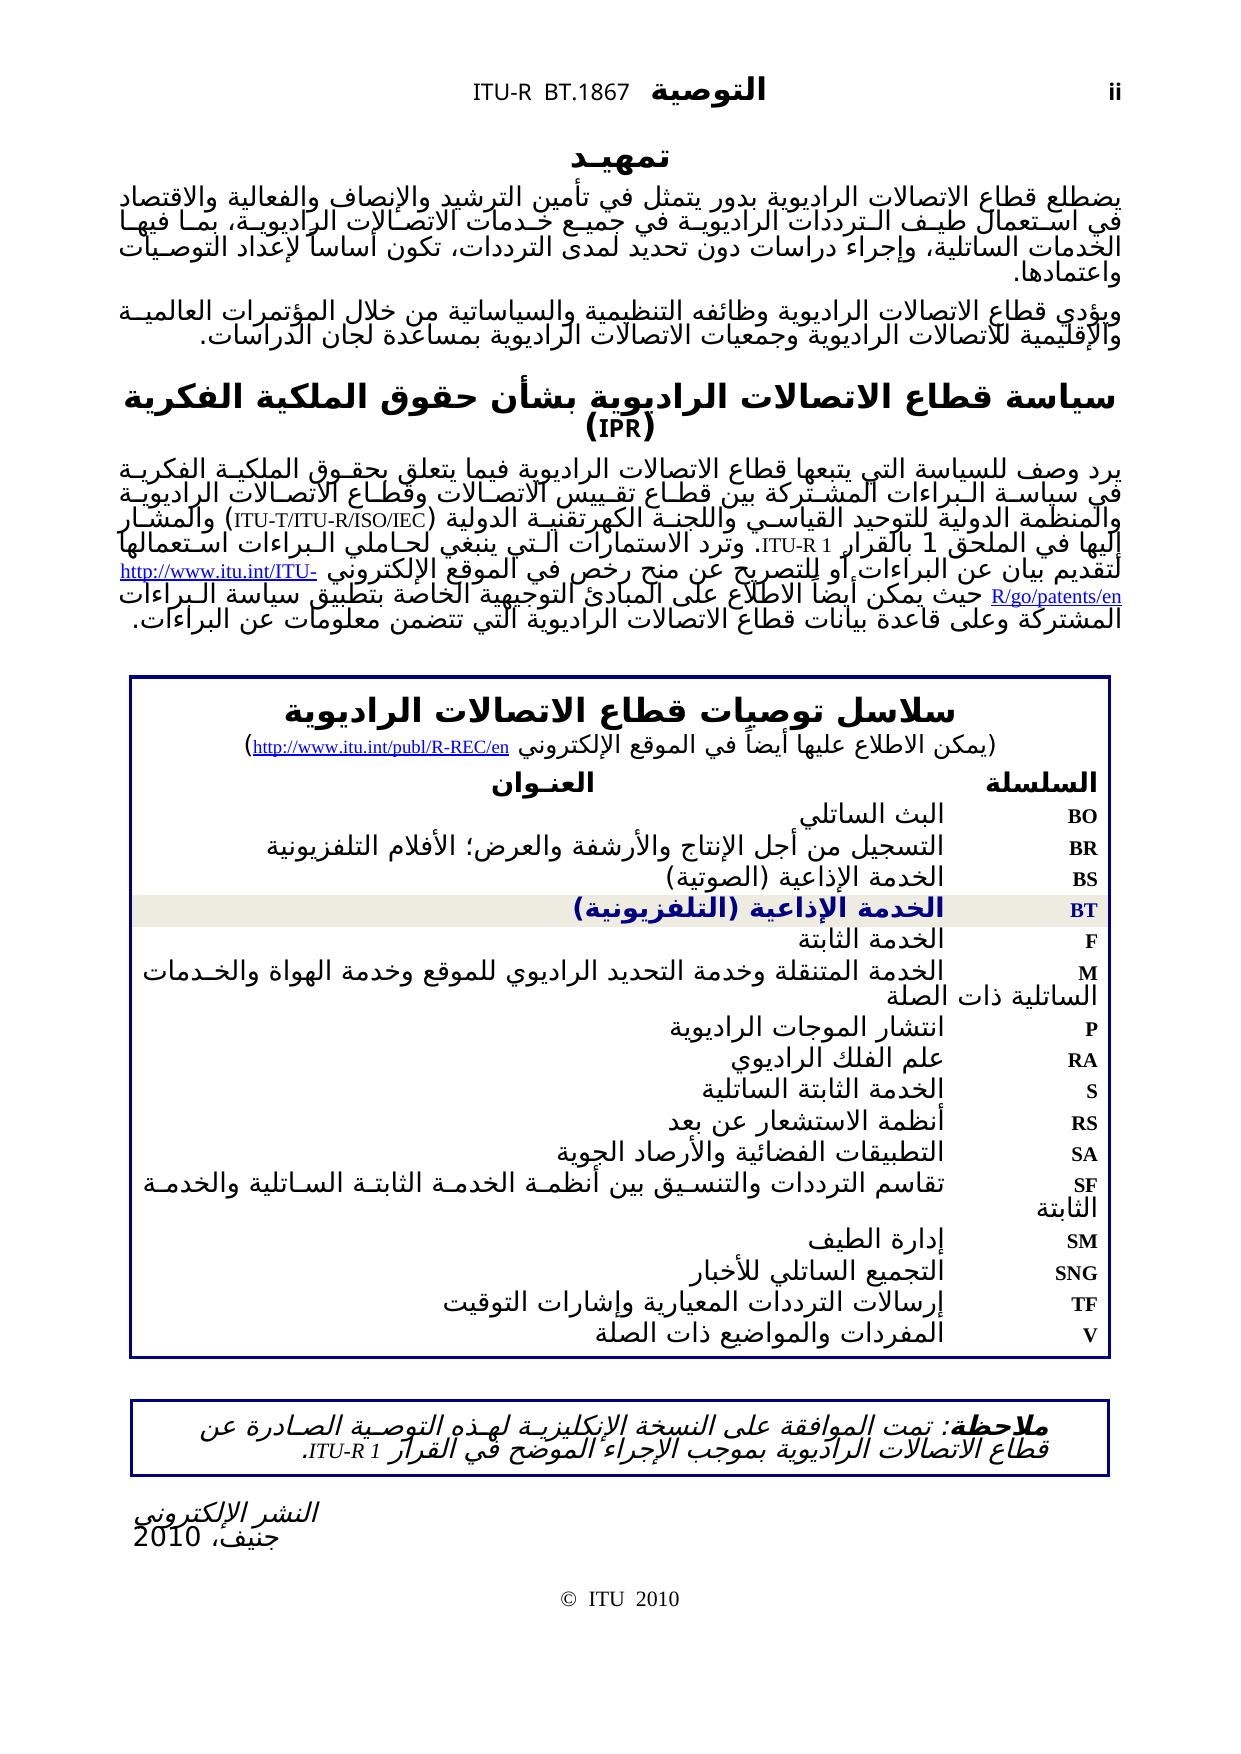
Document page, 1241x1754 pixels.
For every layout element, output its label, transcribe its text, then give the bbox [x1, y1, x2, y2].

table_cell P انتشار الموجات الراديوية [132, 1014, 1108, 1045]
text يرد وصف للسياسة التي يتبعها قطاع الاتصالات الراديوية فيما يتعلق بحقوق الملكية الفكرية في سياسة البراءات المشتركة بين قطاع تقييس الاتصالات وقطاع الاتصالات الراديوية والمنظمة الدولية للتوحيد القياسي واللجنة الكهرتقنية الدولية (ITU-T/ITU-R/ISO/IEC) والمشار إليها في الملحق 1 بالقرار ITU-R 1. وترد الاستمارات التي ينبغي لحاملي البراءات استعمالها لتقديم بيان عن البراءات أو للتصريح عن منح رخص في الموقع الإلكتروني http://www.itu.int/ITU-R/go/patents/en حيث يمكن أيضاً الاطلاع على المبادئ التوجيهية الخاصة بتطبيق سياسة البراءات المشتركة وعلى قاعدة بيانات قطاع الاتصالات الراديوية التي تتضمن معلومات عن البراءات. [118, 458, 1122, 635]
text يضطلع قطاع الاتصالات الراديوية بدور يتمثل في تأمين الترشيد والإنصاف والفعالية والاقتصاد في استعمال طيف الترددات الراديوية في جميع خدمات الاتصالات الراديوية، بما فيها الخدمات الساتلية، وإجراء دراسات دون تحديد لمدى الترددات، تكون أساساً لإعداد التوصيات واعتمادها. [118, 187, 1122, 288]
table_cell العنـوان [132, 770, 955, 802]
table_cell BO البث الساتلي [132, 802, 1108, 833]
table_cell TF إرسالات الترددات المعيارية وإشارات التوقيت [132, 1289, 1108, 1320]
table_cell M الخدمة المتنقلة وخدمة التحديد الراديوي للموقع وخدمة الهواة والخدمات الساتلية ذات الصلة [132, 958, 1108, 1014]
text ويؤدي قطاع الاتصالات الراديوية وظائفه التنظيمية والسياساتية من خلال المؤتمرات العالمية والإقليمية للاتصالات الراديوية وجمعيات الاتصالات الراديوية بمساعدة لجان الدراسات. [118, 300, 1122, 351]
table_cell F الخدمة الثابتة [132, 927, 1108, 958]
table_cell BS الخدمة الإذاعية (الصوتية) [132, 864, 1108, 895]
table_header ملاحظة: تمت الموافقة على النسخة الإنكليزية لهذه التوصية الصادرة عن قطاع الاتصالات الراديوية بموجب الإجراء الموضح في القرار ITU-R 1. [133, 1402, 1107, 1474]
table_header سلاسل توصيات قطاع الاتصالات الراديوية (يمكن الاطلاع عليها أيضاً في الموقع الإلكتروني http://www.itu.int/publ/R-REC/en) [132, 679, 1108, 770]
table_cell V المفردات والمواضيع ذات الصلة [132, 1320, 1108, 1356]
text ITU 2010 [118, 1590, 1122, 1611]
table_cell SA التطبيقات الفضائية والأرصاد الجوية [132, 1139, 1108, 1170]
table_cell SF تقاسم الترددات والتنسيق بين أنظمة الخدمة الثابتة الساتلية والخدمة الثابتة [132, 1170, 1108, 1227]
table_cell RS أنظمة الاستشعار عن بعد [132, 1108, 1108, 1139]
table_cell BR التسجيل من أجل الإنتاج والأرشفة والعرض؛ الأفلام التلفزيونية [132, 833, 1108, 864]
text سياسة قطاع الاتصالات الراديوية بشأن حقوق الملكية الفكرية (IPR) [118, 383, 1122, 446]
table_cell SNG التجميع الساتلي للأخبار [132, 1258, 1108, 1289]
table_cell S الخدمة الثابتة الساتلية [132, 1077, 1108, 1108]
table_cell السلسلة [955, 770, 1108, 802]
table_cell BT الخدمة الإذاعية (التلفزيونية) [132, 895, 1108, 927]
text النشر الإلكتروني جنيف، 2010 [133, 1502, 1122, 1553]
text تمهيـد [118, 143, 1122, 174]
table_cell RA علم الفلك الراديوي [132, 1045, 1108, 1077]
table_cell SM إدارة الطيف [132, 1227, 1108, 1258]
